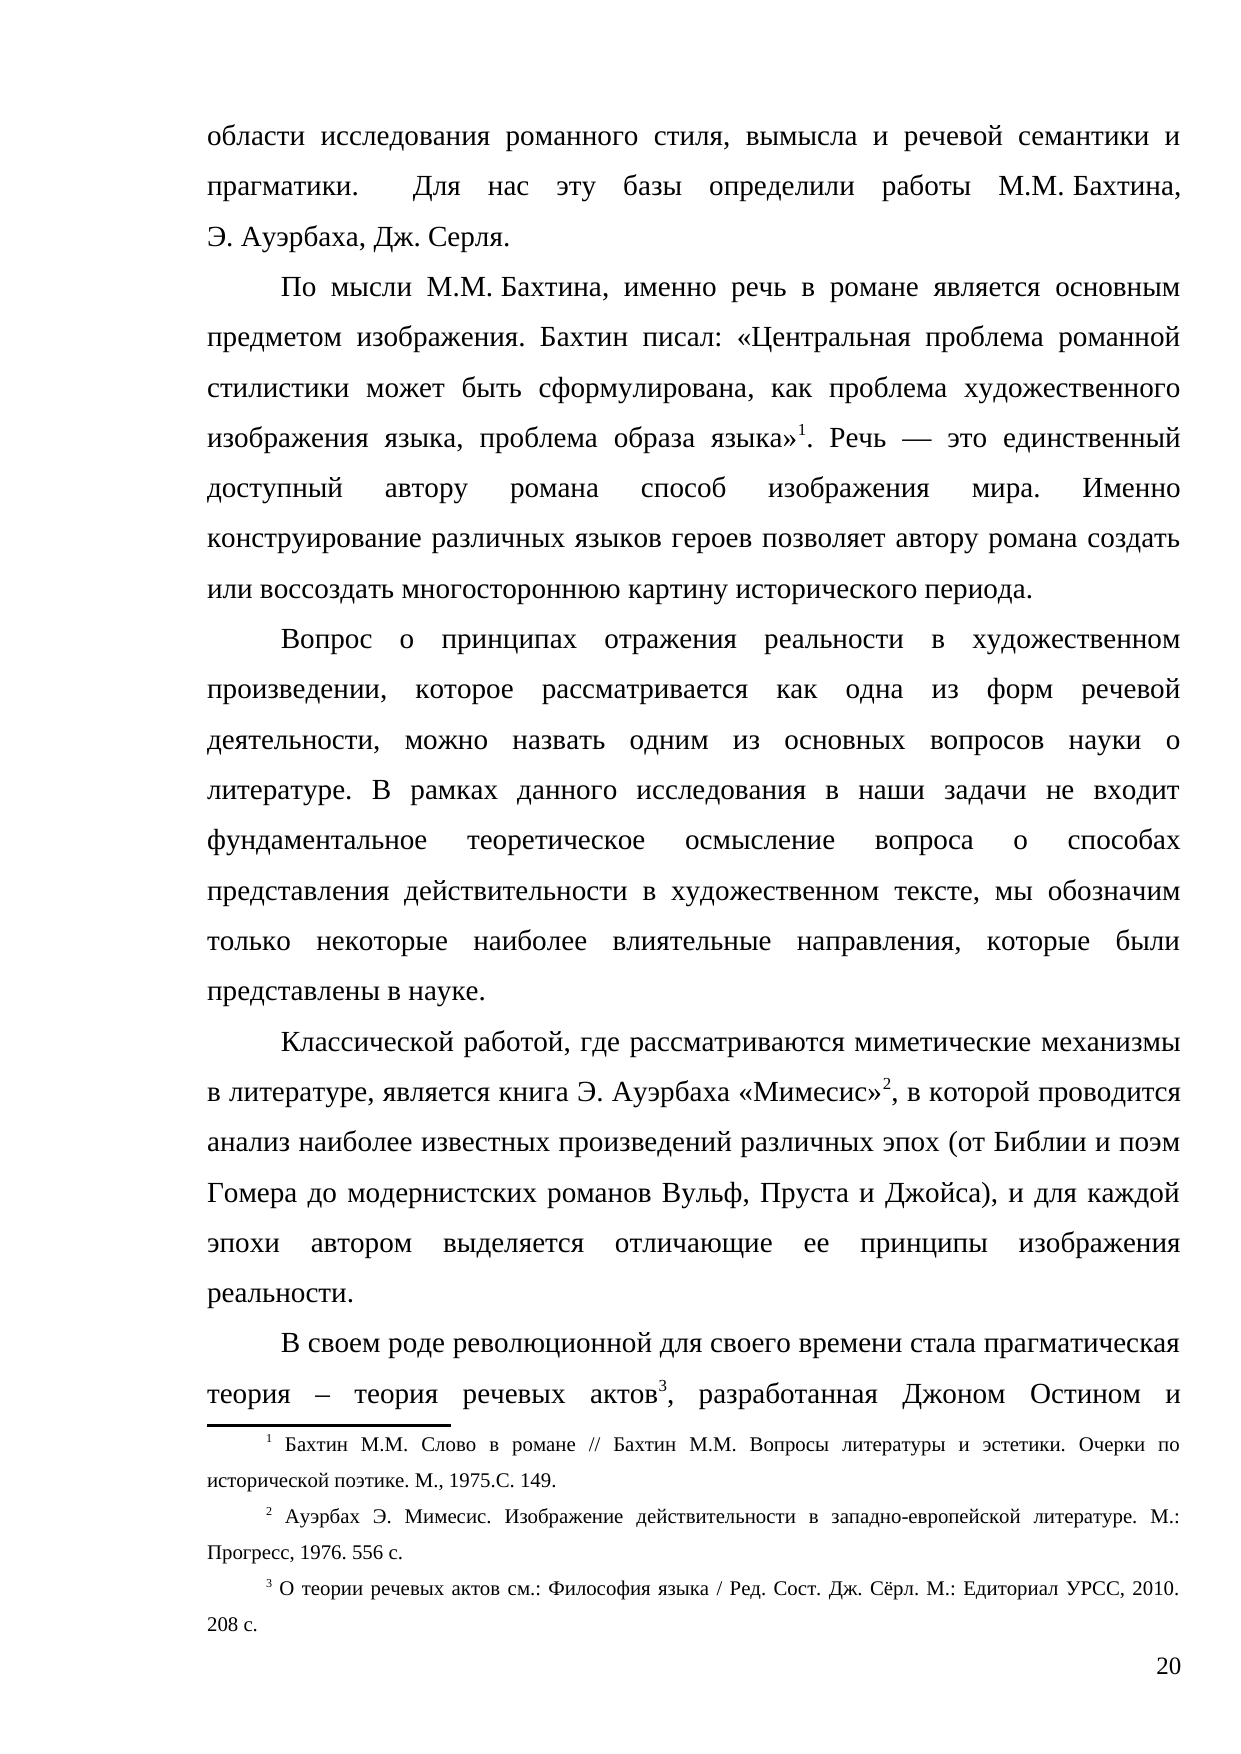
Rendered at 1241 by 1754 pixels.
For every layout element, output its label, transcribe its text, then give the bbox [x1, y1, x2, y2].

text Классической работой, где рассматриваются миметические механизмы в литературе, является книга Э. Ауэрбаха «Мимесис», в которой проводится анализ наиболее известных произведений различных эпох (от Библии и поэм Гомера до модернистских романов Вульф, Пруста и Джойса), и для каждой эпохи автором выделяется отличающие ее принципы изображения реальности. [207, 1024, 1181, 1309]
text По мысли М.М. Бахтина, именно речь в романе является основным предметом изображения. Бахтин писал: «Центральная проблема романной стилистики может быть сформулирована, как проблема художественного изображения языка, проблема образа языка». Речь — это единственный доступный автору романа способ изображения мира. Именно конструирование различных языков героев позволяет автору романа создать или воссоздать многостороннюю картину исторического периода. [207, 269, 1181, 604]
text Изучение поэтики «документального» необходимым подразумевает методологическую базу, сформированную классическими работами в области исследования романного стиля, вымысла и речевой семантики и прагматики. Для нас эту базы определили работы М.М. Бахтина, Э. Ауэрбаха, Дж. Серля. [207, 118, 1181, 252]
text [207, 1326, 1181, 1409]
text Вопрос о принципах отражения реальности в художественном произведении, которое рассматривается как одна из форм речевой деятельности, можно назвать одним из основных вопросов науки о литературе. В рамках данного исследования в наши задачи не входит фундаментальное теоретическое осмысление вопроса о способах представления действительности в художественном тексте, мы обозначим только некоторые наиболее влиятельные направления, которые были представлены в науке. [207, 621, 1181, 1007]
